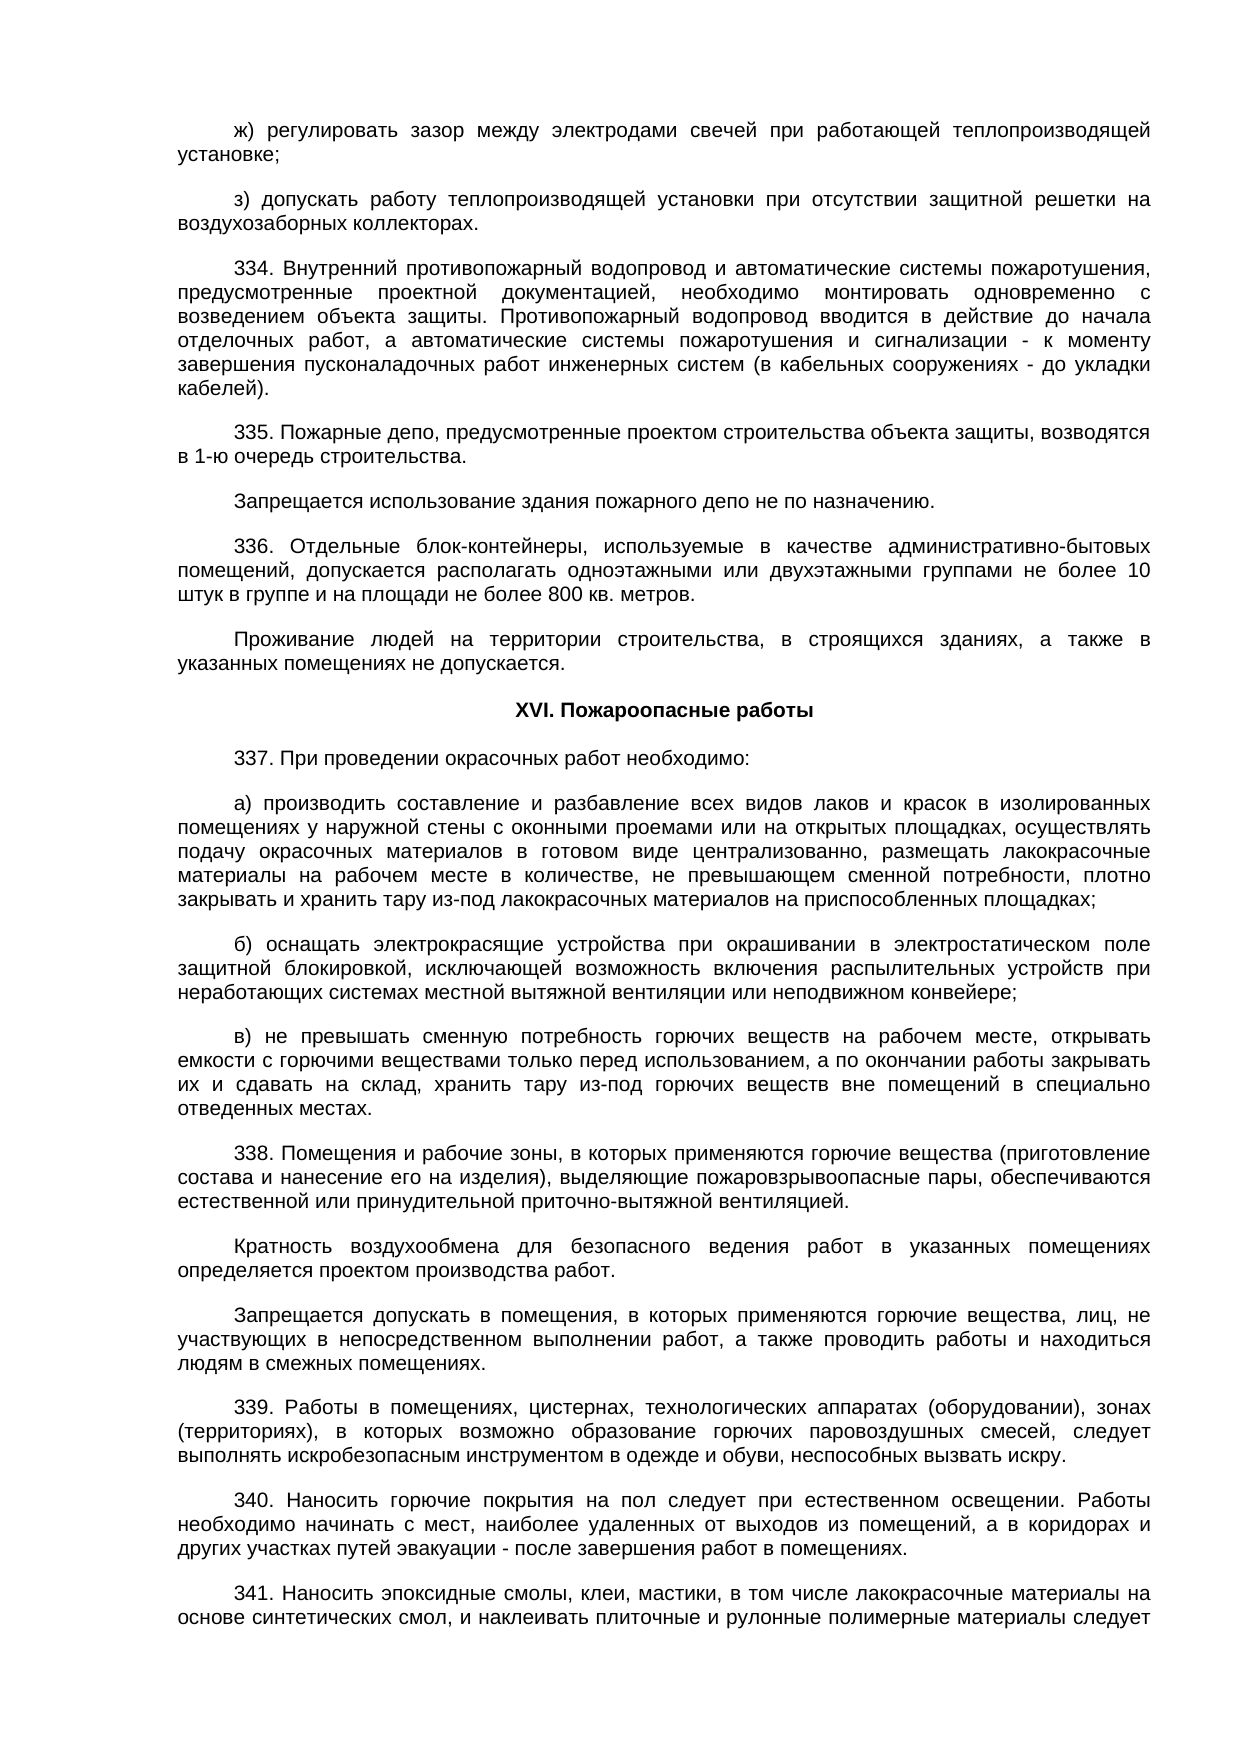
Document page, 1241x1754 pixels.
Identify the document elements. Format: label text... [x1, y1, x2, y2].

text з) допускать работу теплопроизводящей установки при отсутствии защитной решетки на воздухозаборных коллекторах. [177, 187, 1152, 235]
text 334. Внутренний противопожарный водопровод и автоматические системы пожаротушения, предусмотренные проектной документацией, необходимо монтировать одновременно с возведением объекта защиты. Противопожарный водопровод вводится в действие до начала отделочных работ, а автоматические системы пожаротушения и сигнализации - к моменту завершения пусконаладочных работ инженерных систем (в кабельных сооружениях - до укладки кабелей). [177, 256, 1152, 399]
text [177, 1581, 1152, 1628]
text а) производить составление и разбавление всех видов лаков и красок в изолированных помещениях у наружной стены с оконными проемами или на открытых площадках, осуществлять подачу окрасочных материалов в готовом виде централизованно, размещать лакокрасочные материалы на рабочем месте в количестве, не превышающем сменной потребности, плотно закрывать и хранить тару из-под лакокрасочных материалов на приспособленных площадках; [177, 791, 1152, 911]
text 335. Пожарные депо, предусмотренные проектом строительства объекта защиты, возводятся в 1-ю очередь строительства. [177, 420, 1152, 468]
text 336. Отдельные блок-контейнеры, используемые в качестве административно-бытовых помещений, допускается располагать одноэтажными или двухэтажными группами не более 10 штук в группе и на площади не более 800 кв. метров. [177, 534, 1152, 606]
text Кратность воздухообмена для безопасного ведения работ в указанных помещениях определяется проектом производства работ. [177, 1234, 1152, 1282]
text 337. При проведении окрасочных работ необходимо: [177, 746, 1152, 770]
text Запрещается допускать в помещения, в которых применяются горючие вещества, лиц, не участвующих в непосредственном выполнении работ, а также проводить работы и находиться людям в смежных помещениях. [177, 1302, 1152, 1374]
text б) оснащать электрокрасящие устройства при окрашивании в электростатическом поле защитной блокировкой, исключающей возможность включения распылительных устройств при неработающих системах местной вытяжной вентиляции или неподвижном конвейере; [177, 932, 1152, 1003]
title XVI. Пожароопасные работы [177, 698, 1152, 722]
text 338. Помещения и рабочие зоны, в которых применяются горючие вещества (приготовление состава и нанесение его на изделия), выделяющие пожаровзрывоопасные пары, обеспечиваются естественной или принудительной приточно-вытяжной вентиляцией. [177, 1141, 1152, 1213]
text Проживание людей на территории строительства, в строящихся зданиях, а также в указанных помещениях не допускается. [177, 626, 1152, 674]
text 340. Наносить горючие покрытия на пол следует при естественном освещении. Работы необходимо начинать с мест, наиболее удаленных от выходов из помещений, а в коридорах и других участках путей эвакуации - после завершения работ в помещениях. [177, 1488, 1152, 1560]
text в) не превышать сменную потребность горючих веществ на рабочем месте, открывать емкости с горючими веществами только перед использованием, а по окончании работы закрывать их и сдавать на склад, хранить тару из-под горючих веществ вне помещений в специально отведенных местах. [177, 1024, 1152, 1120]
text Запрещается использование здания пожарного депо не по назначению. [177, 489, 1152, 513]
text ж) регулировать зазор между электродами свечей при работающей теплопроизводящей установке; [177, 118, 1152, 166]
text 339. Работы в помещениях, цистернах, технологических аппаратах (оборудовании), зонах (территориях), в которых возможно образование горючих паровоздушных смесей, следует выполнять искробезопасным инструментом в одежде и обуви, неспособных вызвать искру. [177, 1395, 1152, 1467]
